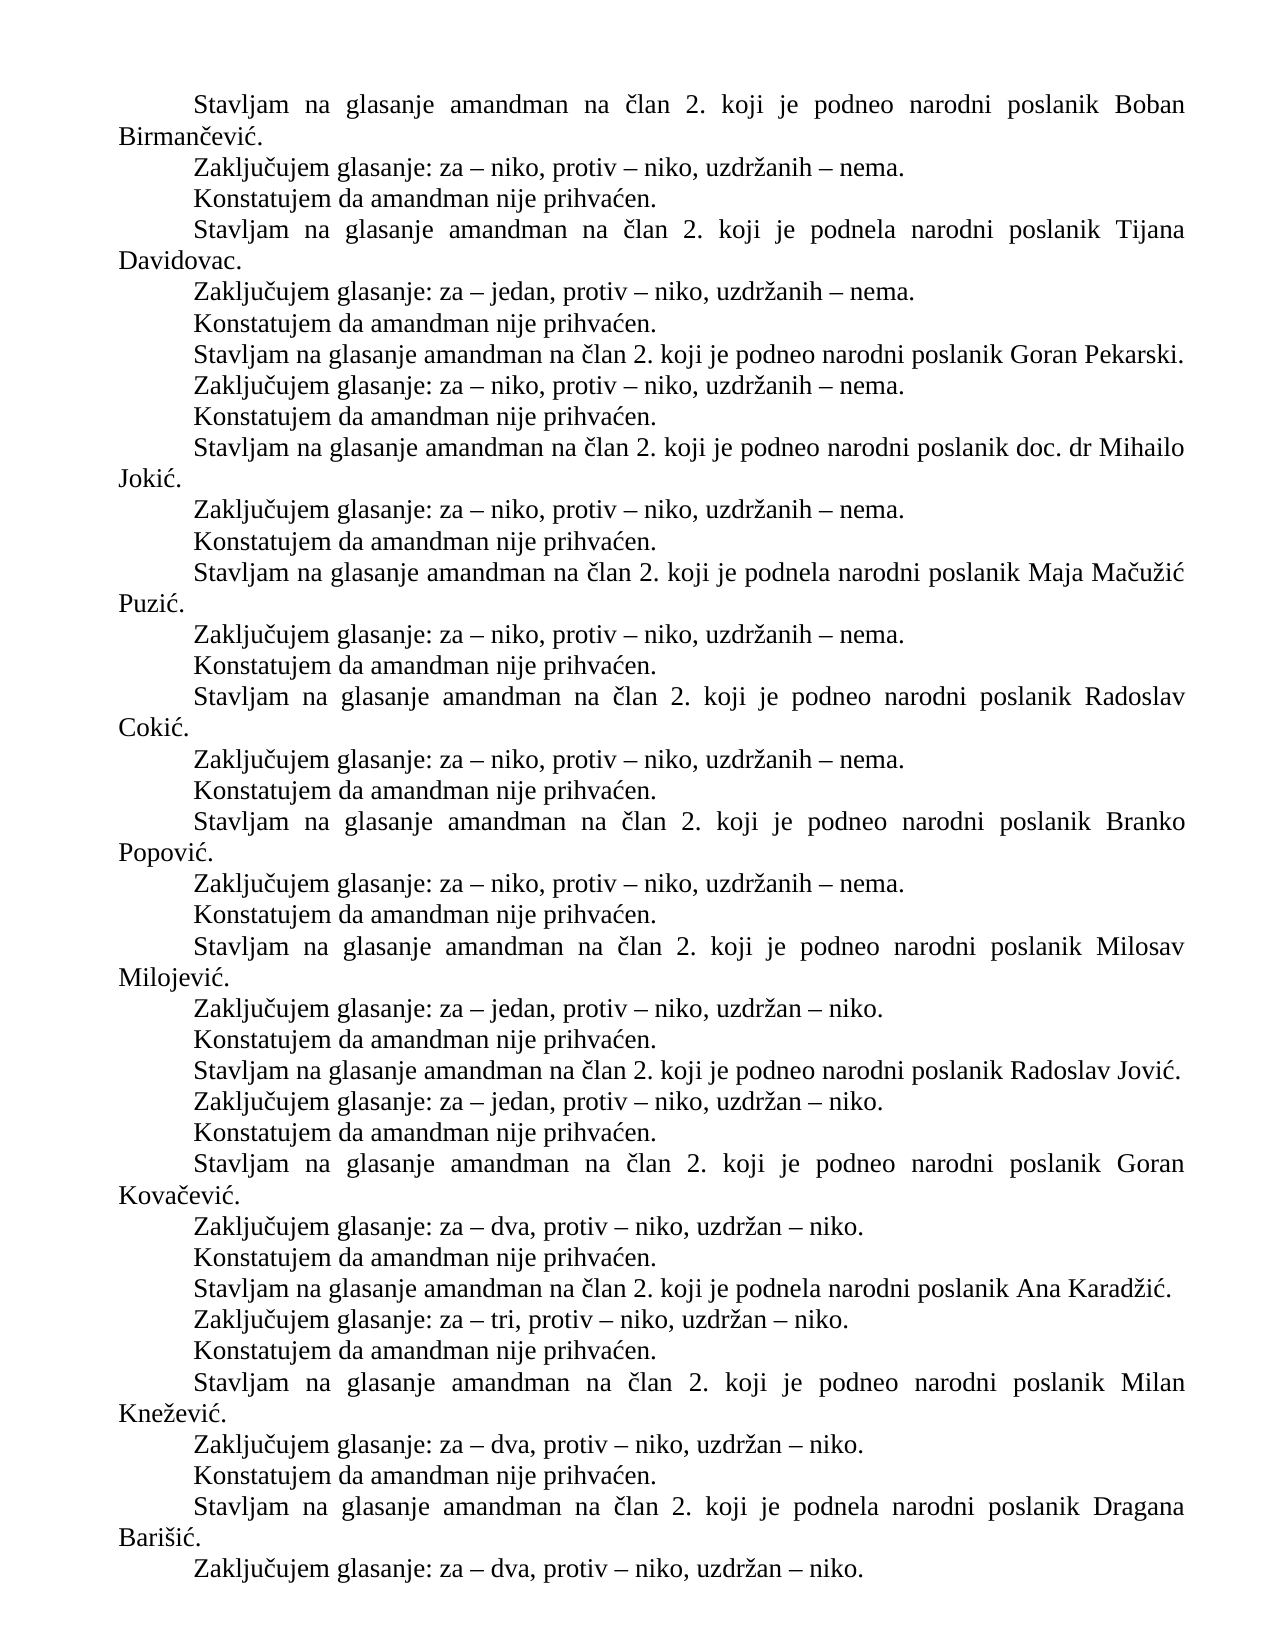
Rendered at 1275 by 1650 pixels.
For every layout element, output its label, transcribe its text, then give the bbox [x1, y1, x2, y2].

text Stavljam na glasanje amandman na član 2. koji je podneo narodni poslanik Boban Birmančević. [118, 89, 1186, 151]
text Zaključujem glasanje: za – niko, protiv – niko, uzdržanih – nema. [118, 743, 1186, 774]
text Konstatujem da amandman nije prihvaćen. [118, 898, 1186, 929]
text Konstatujem da amandman nije prihvaćen. [118, 525, 1186, 556]
text Stavljam na glasanje amandman na član 2. koji je podneo narodni poslanik doc. dr Mihailo Jokić. [118, 431, 1186, 493]
text Zaključujem glasanje: za – niko, protiv – niko, uzdržanih – nema. [118, 369, 1186, 400]
text Zaključujem glasanje: za – jedan, protiv – niko, uzdržan – niko. [118, 992, 1186, 1023]
text Konstatujem da amandman nije prihvaćen. [118, 1241, 1186, 1272]
text Konstatujem da amandman nije prihvaćen. [118, 400, 1186, 431]
text Stavljam na glasanje amandman na član 2. koji je podneo narodni poslanik Milan Knežević. [118, 1366, 1186, 1428]
text Konstatujem da amandman nije prihvaćen. [118, 1023, 1186, 1054]
text Stavljam na glasanje amandman na član 2. koji je podnela narodni poslanik Ana Karadžić. [118, 1272, 1186, 1303]
text Konstatujem da amandman nije prihvaćen. [118, 774, 1186, 805]
text Konstatujem da amandman nije prihvaćen. [118, 1116, 1186, 1148]
text Zaključujem glasanje: za – jedan, protiv – niko, uzdržan – niko. [118, 1085, 1186, 1116]
text Stavljam na glasanje amandman na član 2. koji je podneo narodni poslanik Goran Pekarski. [118, 338, 1186, 369]
text Stavljam na glasanje amandman na član 2. koji je podneo narodni poslanik Milosav Milojević. [118, 929, 1186, 992]
text Stavljam na glasanje amandman na član 2. koji je podneo narodni poslanik Branko Popović. [118, 805, 1186, 867]
text Konstatujem da amandman nije prihvaćen. [118, 1334, 1186, 1366]
text Zaključujem glasanje: za – jedan, protiv – niko, uzdržanih – nema. [118, 276, 1186, 307]
text Stavljam na glasanje amandman na član 2. koji je podnela narodni poslanik Tijana Davidovac. [118, 213, 1186, 276]
text Zaključujem glasanje: za – niko, protiv – niko, uzdržanih – nema. [118, 867, 1186, 898]
text Stavljam na glasanje amandman na član 2. koji je podneo narodni poslanik Goran Kovačević. [118, 1148, 1186, 1210]
text Konstatujem da amandman nije prihvaćen. [118, 182, 1186, 213]
text Zaključujem glasanje: za – tri, protiv – niko, uzdržan – niko. [118, 1303, 1186, 1334]
text Konstatujem da amandman nije prihvaćen. [118, 307, 1186, 338]
text Stavljam na glasanje amandman na član 2. koji je podneo narodni poslanik Radoslav Jović. [118, 1054, 1186, 1085]
text Konstatujem da amandman nije prihvaćen. [118, 1459, 1186, 1490]
text Stavljam na glasanje amandman na član 2. koji je podneo narodni poslanik Radoslav Cokić. [118, 680, 1186, 743]
text Zaključujem glasanje: za – dva, protiv – niko, uzdržan – niko. [118, 1552, 1186, 1584]
text Zaključujem glasanje: za – niko, protiv – niko, uzdržanih – nema. [118, 618, 1186, 649]
text Konstatujem da amandman nije prihvaćen. [118, 649, 1186, 680]
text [118, 151, 1186, 182]
text Stavljam na glasanje amandman na član 2. koji je podnela narodni poslanik Dragana Barišić. [118, 1490, 1186, 1552]
text Zaključujem glasanje: za – dva, protiv – niko, uzdržan – niko. [118, 1428, 1186, 1459]
text Zaključujem glasanje: za – niko, protiv – niko, uzdržanih – nema. [118, 493, 1186, 525]
text Zaključujem glasanje: za – dva, protiv – niko, uzdržan – niko. [118, 1210, 1186, 1241]
text Stavljam na glasanje amandman na član 2. koji je podnela narodni poslanik Maja Mačužić Puzić. [118, 556, 1186, 618]
